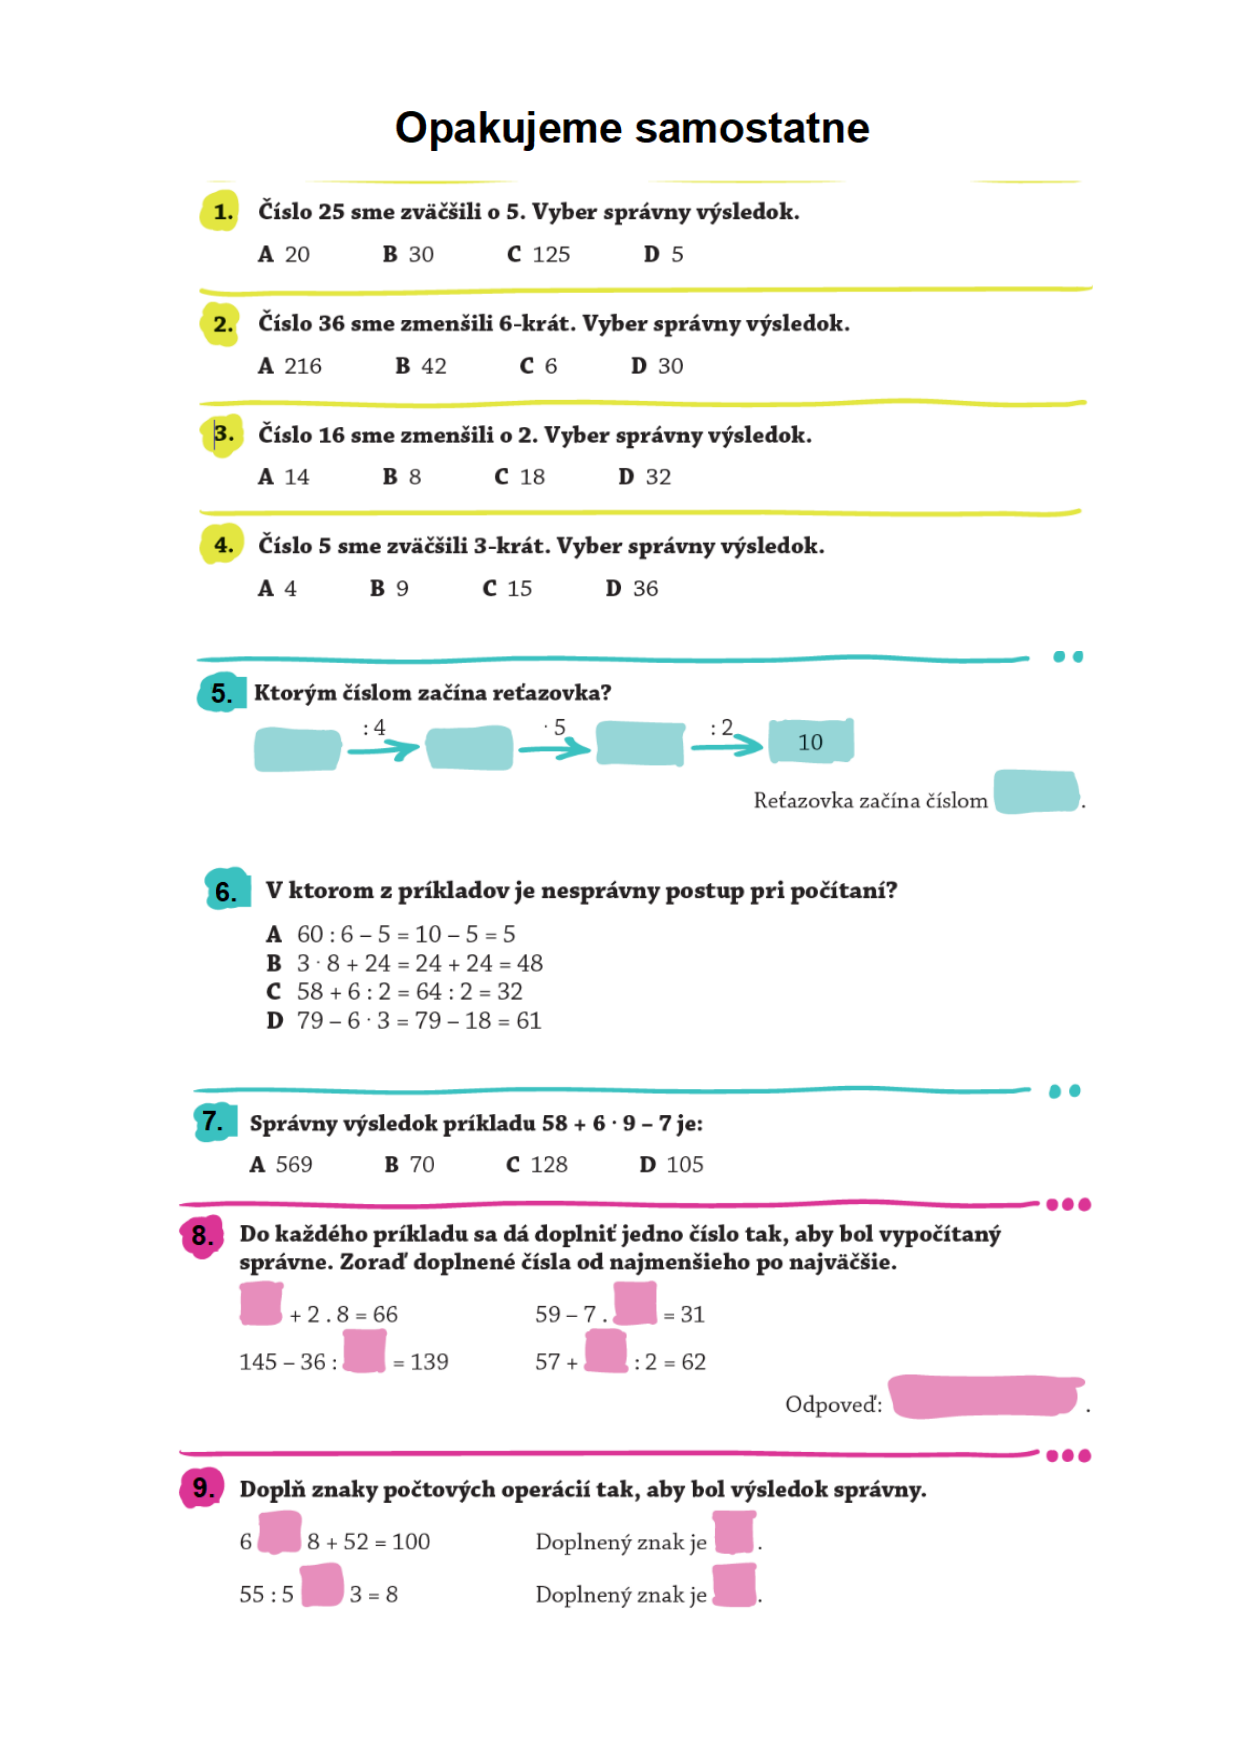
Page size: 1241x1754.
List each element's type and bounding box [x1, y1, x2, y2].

picture [147, 88, 1093, 633]
picture [147, 1182, 1093, 1618]
picture [147, 651, 1093, 1181]
